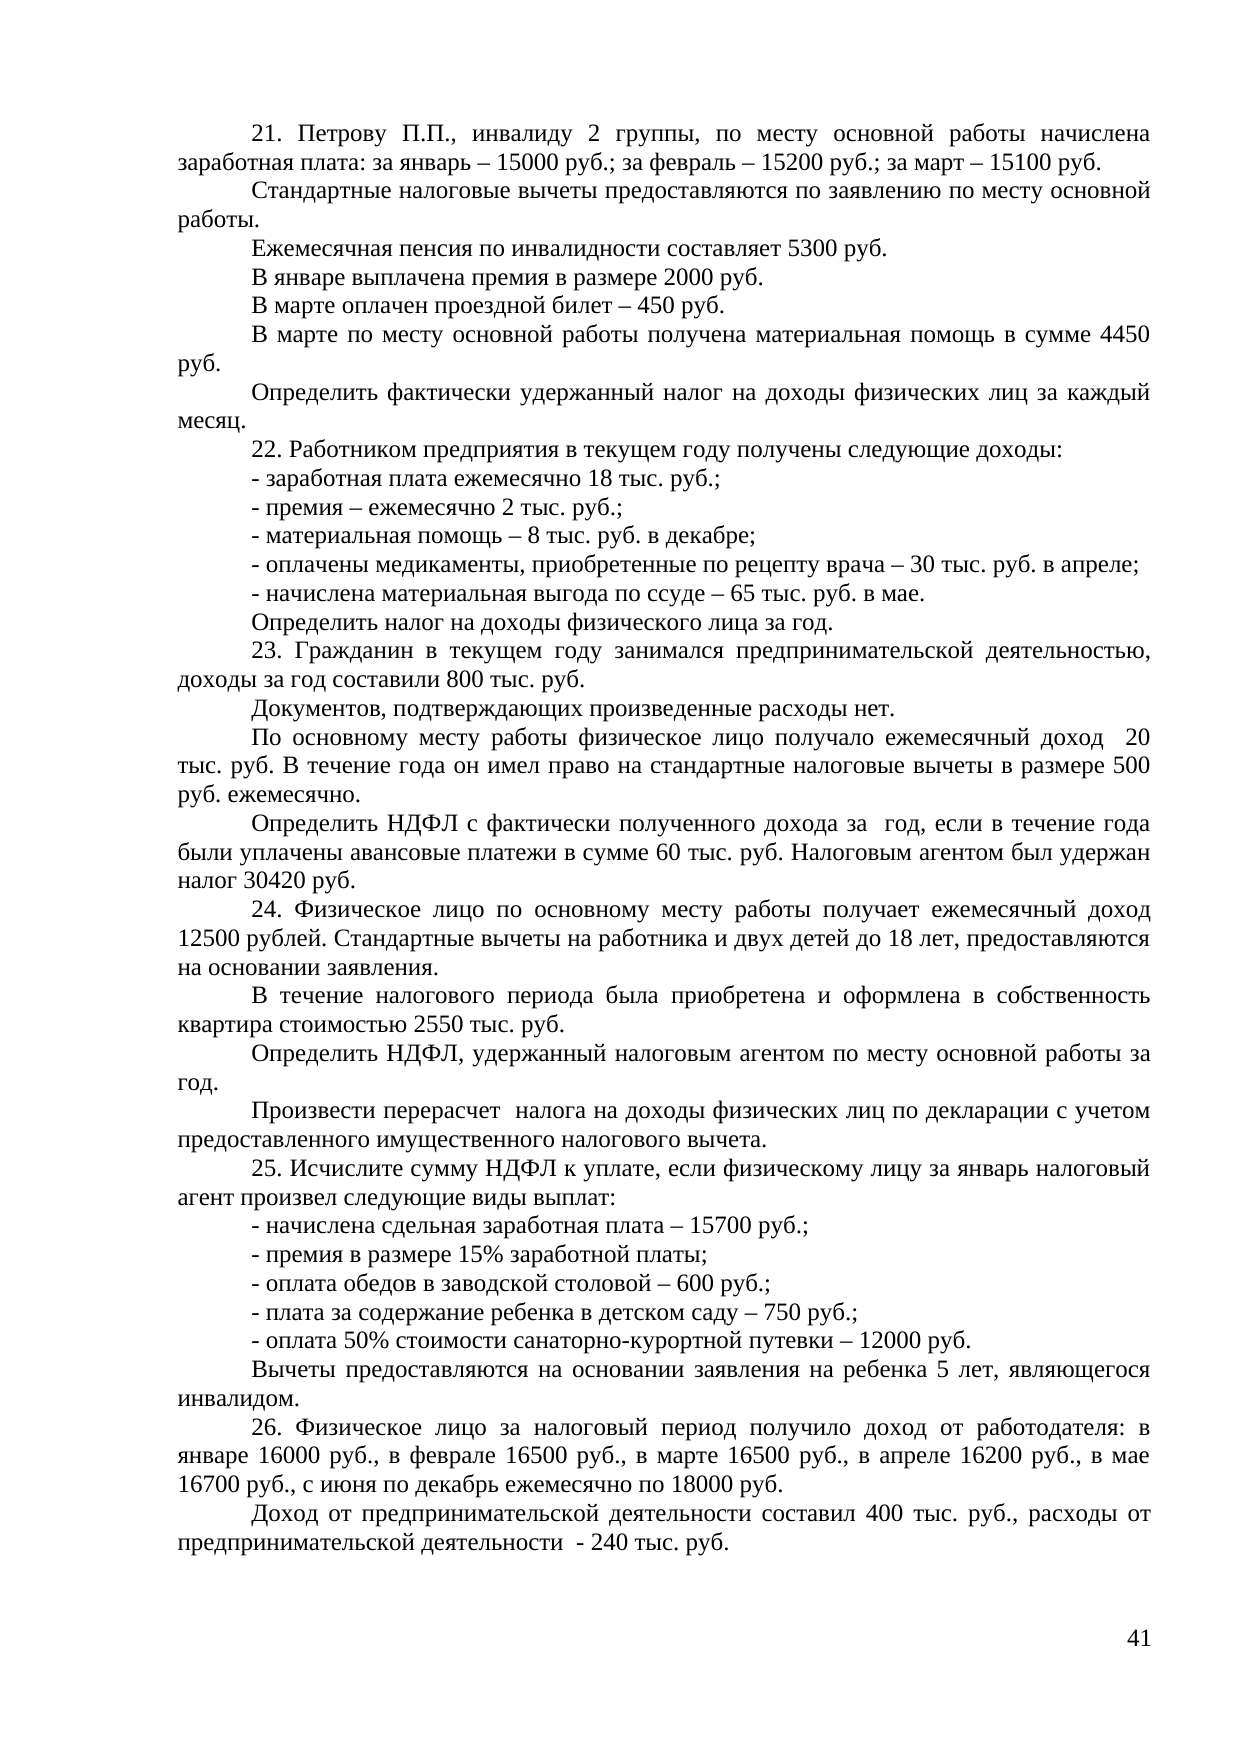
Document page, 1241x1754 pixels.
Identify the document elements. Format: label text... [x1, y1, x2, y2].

text - начислена материальная выгода по ссуде – 65 тыс. руб. в мае. [177, 578, 1152, 607]
text 24. Физическое лицо по основному месту работы получает ежемесячный доход 12500 рублей. Стандартные вычеты на работника и двух детей до 18 лет, предоставляются на основании заявления. [177, 894, 1152, 981]
text - оплата 50% стоимости санаторно-курортной путевки – 12000 руб. [177, 1326, 1152, 1354]
text - заработная плата ежемесячно 18 тыс. руб.; [177, 463, 1152, 492]
text - оплачены медикаменты, приобретенные по рецепту врача – 30 тыс. руб. в апреле; [177, 549, 1152, 578]
text Определить налог на доходы физического лица за год. [177, 607, 1152, 636]
text Определить НДФЛ с фактически полученного дохода за год, если в течение года были уплачены авансовые платежи в сумме 60 тыс. руб. Налоговым агентом был удержан налог 30420 руб. [177, 808, 1152, 894]
text - материальная помощь – 8 тыс. руб. в декабре; [177, 521, 1152, 549]
text В марте по месту основной работы получена материальная помощь в сумме 4450 руб. [177, 319, 1152, 377]
text По основному месту работы физическое лицо получало ежемесячный доход 20 тыс. руб. В течение года он имел право на стандартные налоговые вычеты в размере 500 руб. ежемесячно. [177, 722, 1152, 808]
text Документов, подтверждающих произведенные расходы нет. [177, 693, 1152, 722]
text - начислена сдельная заработная плата – 15700 руб.; [177, 1211, 1152, 1239]
text Определить фактически удержанный налог на доходы физических лиц за каждый месяц. [177, 377, 1152, 434]
text 22. Работником предприятия в текущем году получены следующие доходы: [177, 434, 1152, 463]
text - премия в размере 15% заработной платы; [177, 1239, 1152, 1268]
text Ежемесячная пенсия по инвалидности составляет 5300 руб. [177, 233, 1152, 262]
text - премия – ежемесячно 2 тыс. руб.; [177, 492, 1152, 521]
text Определить НДФЛ, удержанный налоговым агентом по месту основной работы за год. [177, 1038, 1152, 1096]
text В течение налогового периода была приобретена и оформлена в собственность квартира стоимостью 2550 тыс. руб. [177, 981, 1152, 1038]
text Стандартные налоговые вычеты предоставляются по заявлению по месту основной работы. [177, 176, 1152, 233]
text Произвести перерасчет налога на доходы физических лиц по декларации с учетом предоставленного имущественного налогового вычета. [177, 1096, 1152, 1153]
text 26. Физическое лицо за налоговый период получило доход от работодателя: в январе 16000 руб., в феврале 16500 руб., в марте 16500 руб., в апреле 16200 руб., в мае 16700 руб., с июня по декабрь ежемесячно по 18000 руб. [177, 1412, 1152, 1498]
text Вычеты предоставляются на основании заявления на ребенка 5 лет, являющегося инвалидом. [177, 1354, 1152, 1412]
text - плата за содержание ребенка в детском саду – 750 руб.; [177, 1297, 1152, 1326]
text В марте оплачен проездной билет – 450 руб. [177, 291, 1152, 319]
text - оплата обедов в заводской столовой – 600 руб.; [177, 1268, 1152, 1297]
text Доход от предпринимательской деятельности составил 400 тыс. руб., расходы от предпринимательской деятельности - 240 тыс. руб. [177, 1498, 1152, 1556]
text В январе выплачена премия в размере 2000 руб. [177, 262, 1152, 291]
text 25. Исчислите сумму НДФЛ к уплате, если физическому лицу за январь налоговый агент произвел следующие виды выплат: [177, 1153, 1152, 1211]
text 21. Петрову П.П., инвалиду 2 группы, по месту основной работы начислена заработная плата: за январь – 15000 руб.; за февраль – 15200 руб.; за март – 15100 руб. [177, 118, 1152, 176]
text 23. Гражданин в текущем году занимался предпринимательской деятельностью, доходы за год составили 800 тыс. руб. [177, 636, 1152, 693]
